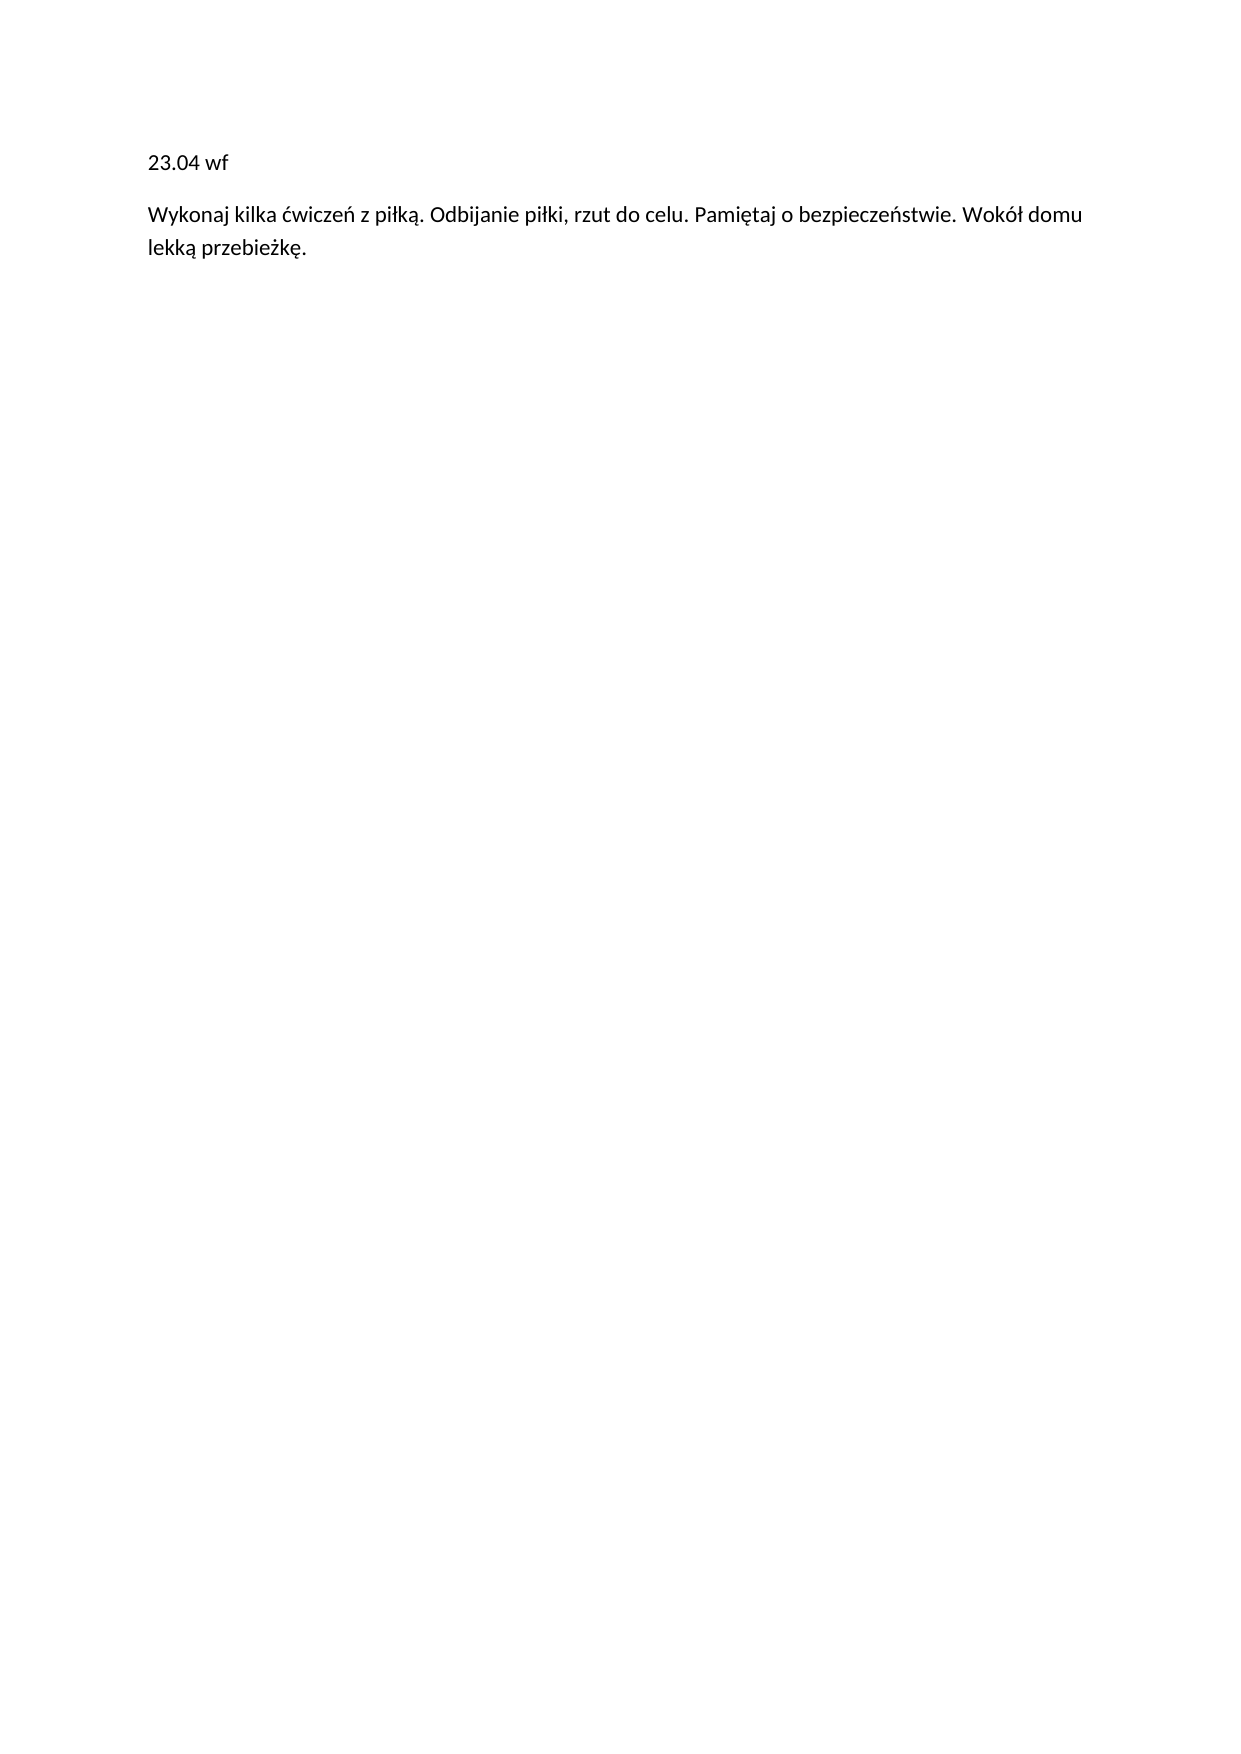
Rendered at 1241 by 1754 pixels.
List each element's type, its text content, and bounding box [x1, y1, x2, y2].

text Wykonaj kilka ćwiczeń z piłką. Odbijanie piłki, rzut do celu. Pamiętaj o bezpieczeństwie. Wokół domu lekką przebieżkę. [148, 201, 1093, 261]
text 23.04 wf [148, 148, 1093, 176]
